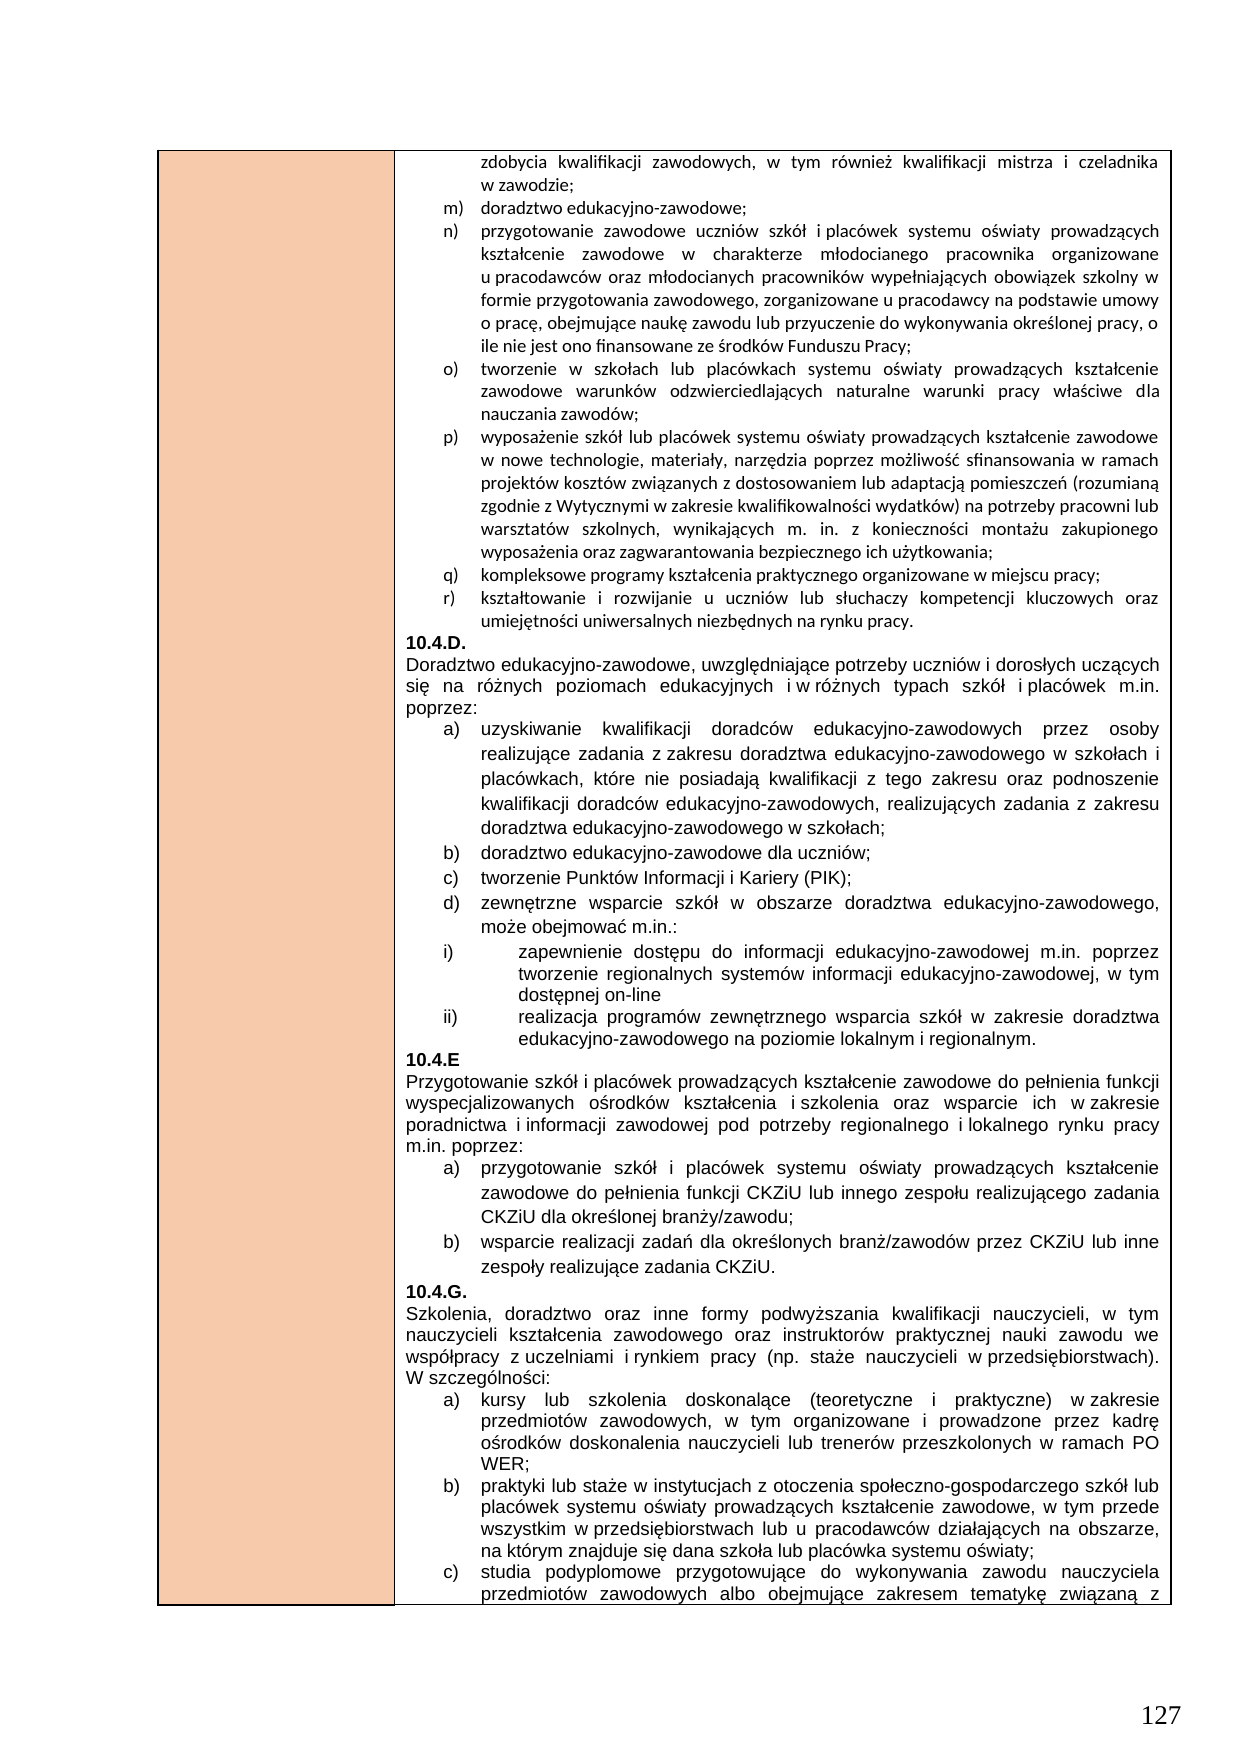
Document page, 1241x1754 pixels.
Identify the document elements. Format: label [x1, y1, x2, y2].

table_cell [159, 151, 394, 1604]
table_cell [395, 151, 1170, 1604]
